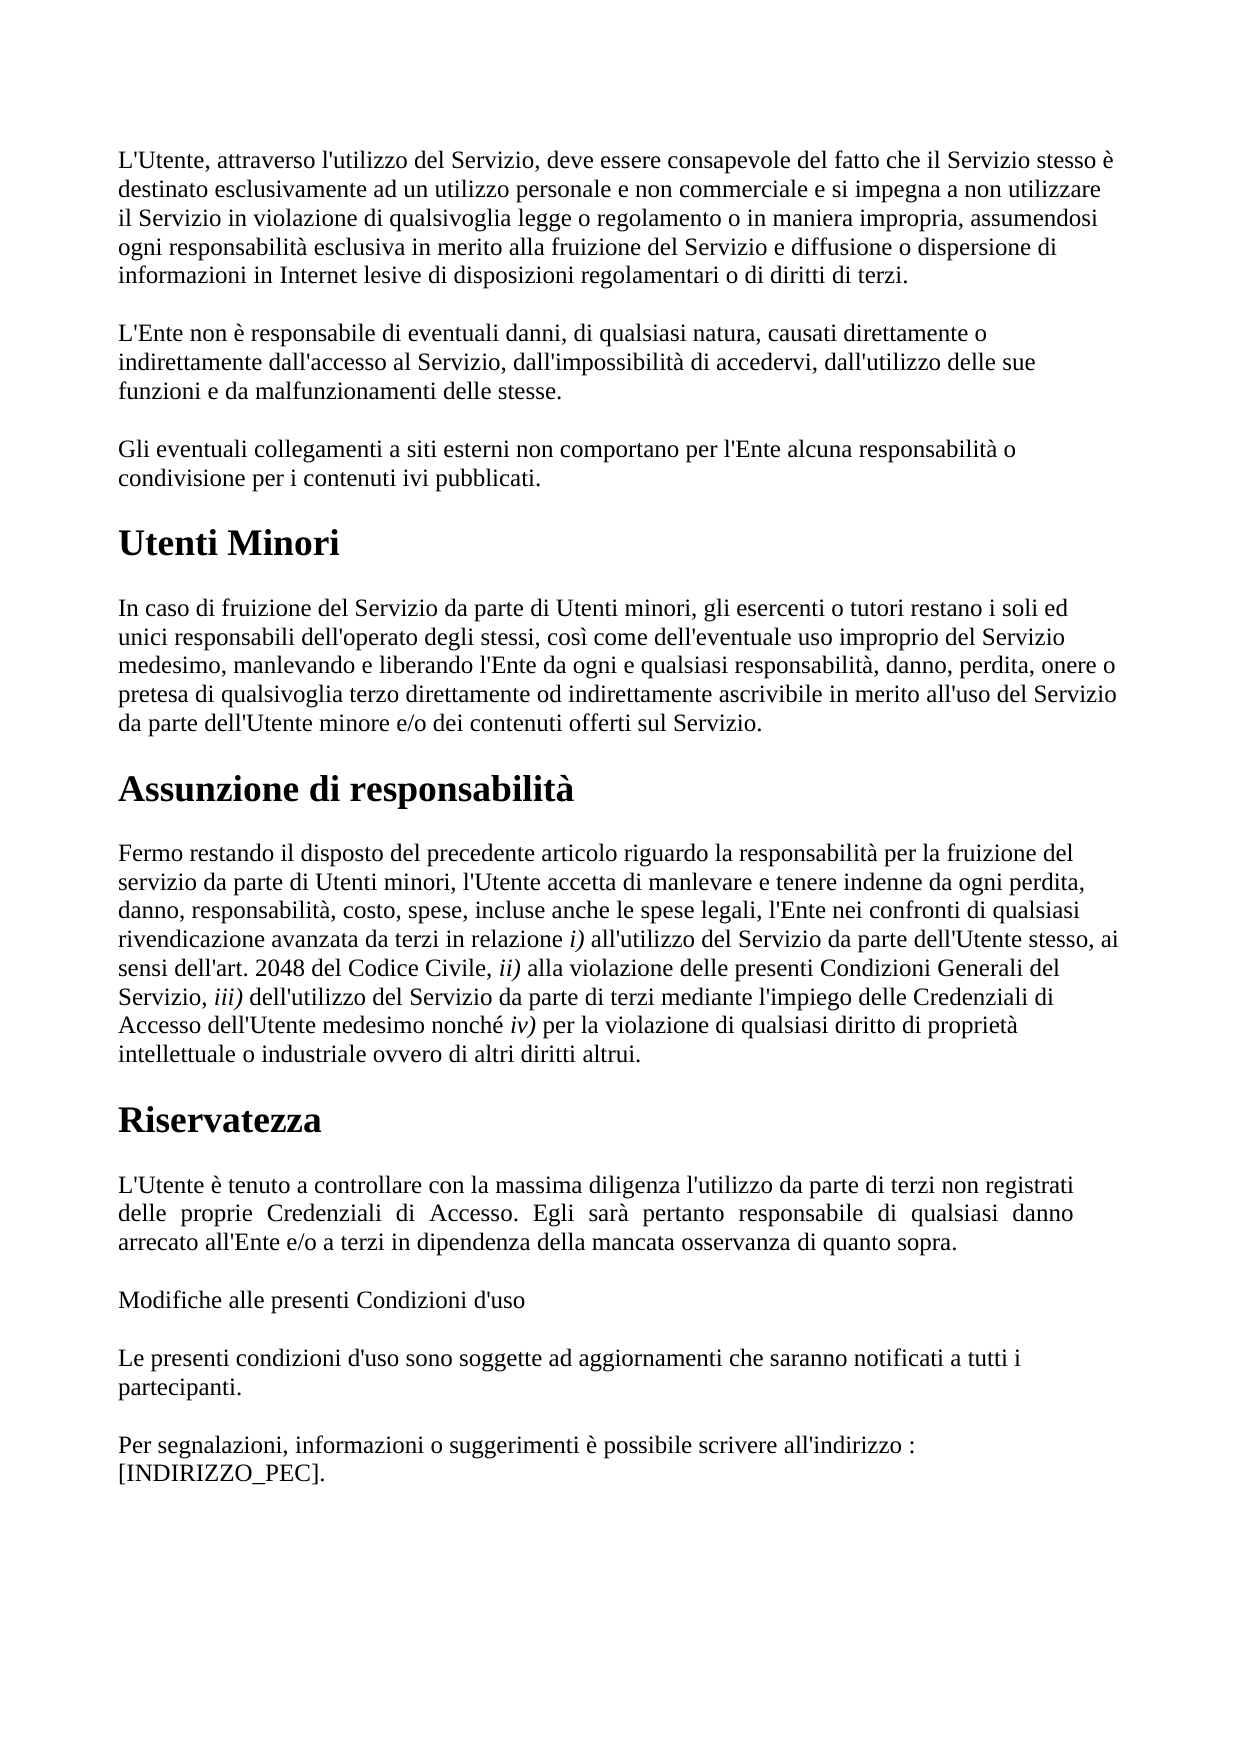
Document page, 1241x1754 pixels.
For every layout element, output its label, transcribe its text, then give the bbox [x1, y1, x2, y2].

text Per segnalazioni, informazioni o suggerimenti è possibile scrivere all'indirizzo : [INDIRIZZO_PEC]. [118, 1430, 915, 1487]
subtitle Utenti Minori [118, 521, 1132, 564]
text Gli eventuali collegamenti a siti esterni non comportano per l'Ente alcuna responsabilità o condivisione per i contenuti ivi pubblicati. [118, 434, 1018, 492]
text L'Utente, attraverso l'utilizzo del Servizio, deve essere consapevole del fatto che il Servizio stesso è destinato esclusivamente ad un utilizzo personale e non commerciale e si impegna a non utilizzare il Servizio in violazione di qualsivoglia legge o regolamento o in maniera impropria, assumendosi ogni responsabilità esclusiva in merito alla fruizione del Servizio e diffusione o dispersione di informazioni in Internet lesive di disposizioni regolamentari o di diritti di terzi. [118, 146, 1121, 289]
text L'Ente non è responsabile di eventuali danni, di qualsiasi natura, causati direttamente o indirettamente dall'accesso al Servizio, dall'impossibilità di accedervi, dall'utilizzo delle sue funzioni e da malfunzionamenti delle stesse. [118, 318, 1038, 405]
subtitle Assunzione di responsabilità [118, 766, 1132, 809]
text Modifiche alle presenti Condizioni d'uso [118, 1285, 1132, 1314]
text Le presenti condizioni d'uso sono soggette ad aggiornamenti che saranno notificati a tutti i partecipanti. [118, 1343, 1023, 1401]
text L'Utente è tenuto a controllare con la massima diligenza l'utilizzo da parte di terzi non registrati delle proprie Credenziali di Accesso. Egli sarà pertanto responsabile di qualsiasi danno arrecato all'Ente e/o a terzi in dipendenza della mancata osservanza di quanto sopra. [118, 1170, 1075, 1256]
subtitle Riservatezza [118, 1097, 1132, 1141]
text Fermo restando il disposto del precedente articolo riguardo la responsabilità per la fruizione del servizio da parte di Utenti minori, l'Utente accetta di manlevare e tenere indenne da ogni perdita, danno, responsabilità, costo, spese, incluse anche le spese legali, l'Ente nei confronti di qualsiasi rivendicazione avanzata da terzi in relazione i) all'utilizzo del Servizio da parte dell'Utente stesso, ai sensi dell'art. 2048 del Codice Civile, ii) alla violazione delle presenti Condizioni Generali del Servizio, iii) dell'utilizzo del Servizio da parte di terzi mediante l'impiego delle Credenziali di Accesso dell'Utente medesimo nonché iv) per la violazione di qualsiasi diritto di proprietà intellettuale o industriale ovvero di altri diritti altrui. [118, 838, 1121, 1068]
text In caso di fruizione del Servizio da parte di Utenti minori, gli esercenti o tutori restano i soli ed unici responsabili dell'operato degli stessi, così come dell'eventuale uso improprio del Servizio medesimo, manlevando e liberando l'Ente da ogni e qualsiasi responsabilità, danno, perdita, onere o pretesa di qualsivoglia terzo direttamente od indirettamente ascrivibile in merito all'uso del Servizio da parte dell'Utente minore e/o dei contenuti offerti sul Servizio. [118, 593, 1118, 737]
